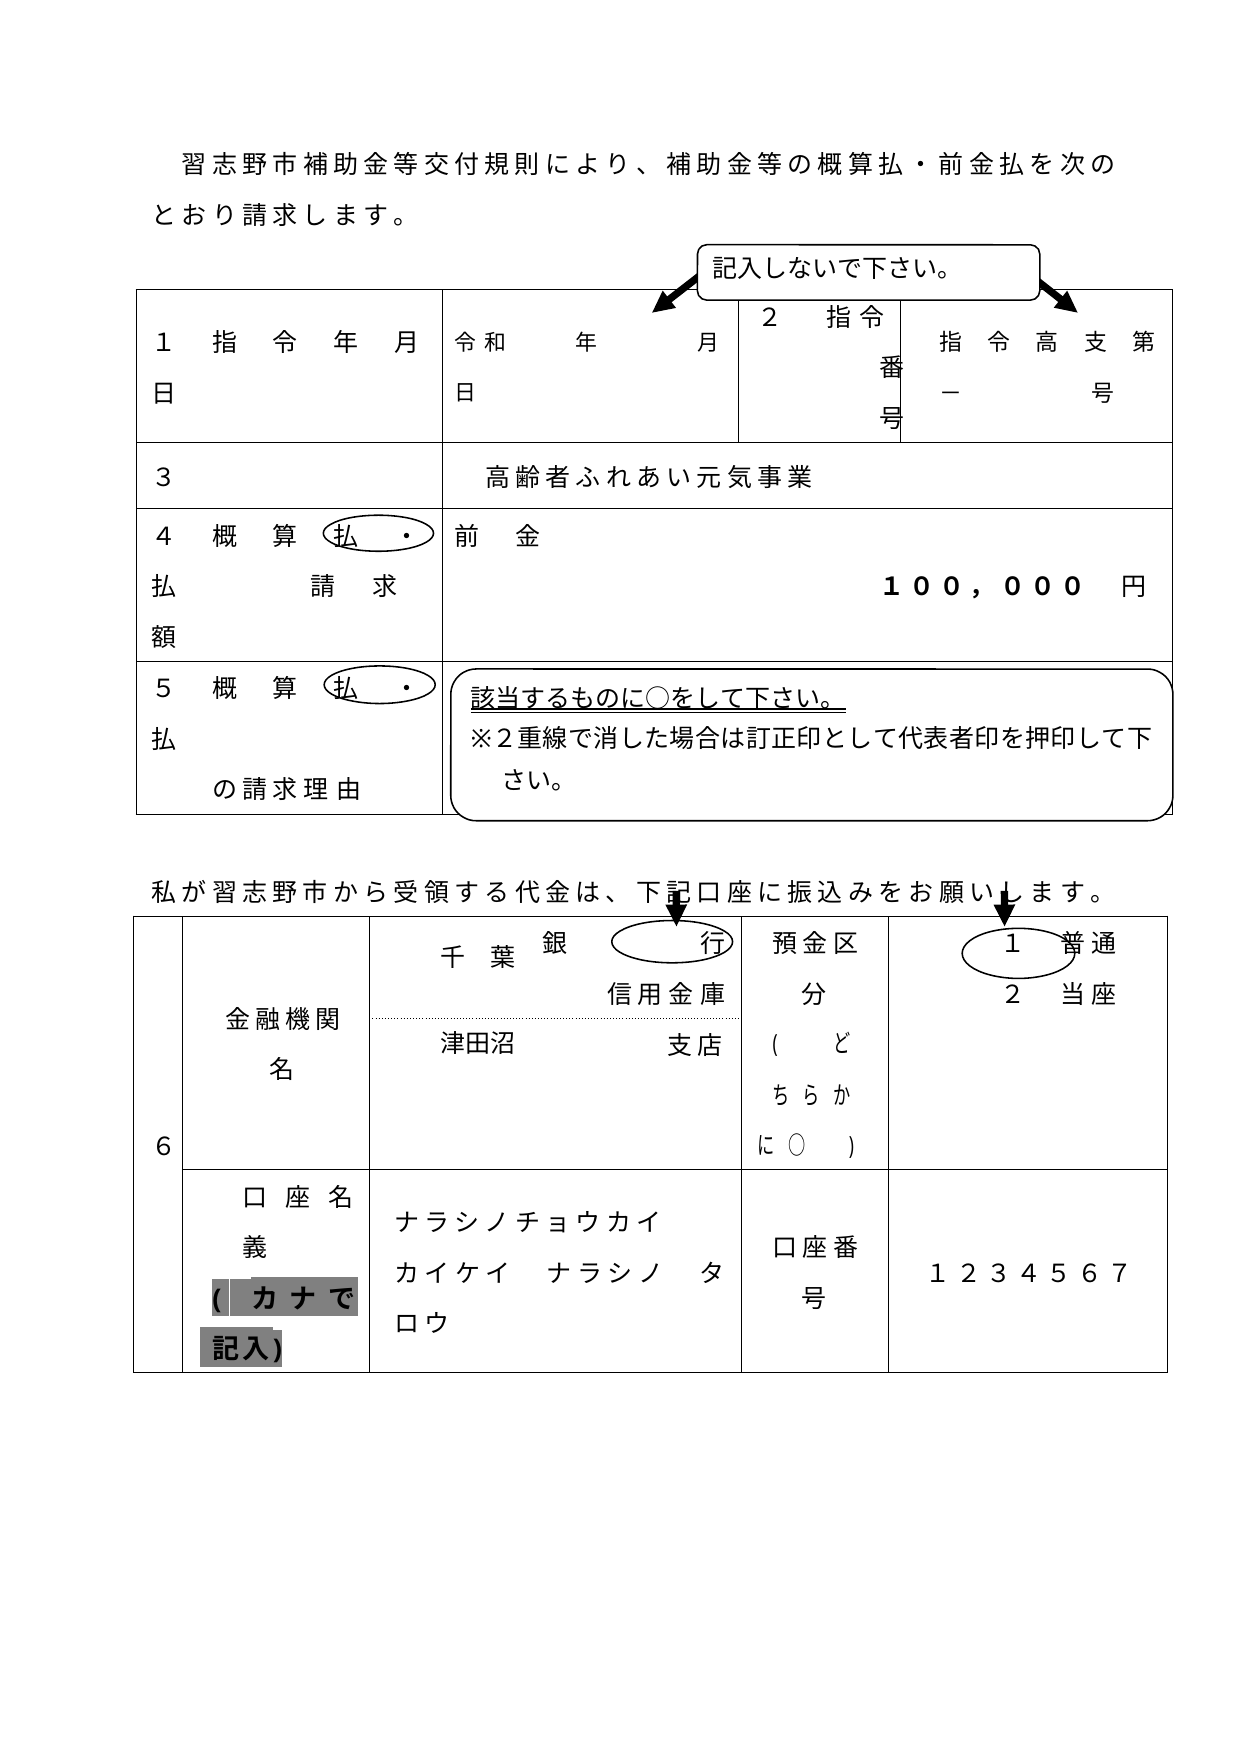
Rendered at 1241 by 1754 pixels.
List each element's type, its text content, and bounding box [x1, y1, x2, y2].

text 私が習志野市から受領する代金は、下記口座に振込みをお願いします。 [151, 865, 1121, 916]
table_header １ 指令年月日 [137, 290, 442, 442]
table_cell 事業の円滑なる執行を図るため [443, 662, 1172, 813]
table_header 銀 行 信用金庫 [370, 917, 741, 1018]
table_cell ナラシノチョウカイ カイケイ ナラシノ タロウ [370, 1170, 741, 1372]
table_header 預金区分 (どちらかに○) [742, 917, 888, 1169]
table_cell ３ [137, 443, 442, 508]
table_header 令和 年 月 日 [443, 290, 738, 442]
table_header １ 普通 ２ 当座 [889, 917, 1167, 1169]
table_cell １２３４５６７ [889, 1170, 1167, 1372]
table_cell ４ 概算払・前金払 請求額 [137, 509, 442, 661]
table_cell 高齢者ふれあい元気事業 [443, 443, 1172, 508]
table_header ２ 指令番号 [739, 301, 900, 442]
table_cell １００，０００ 円 [443, 509, 1172, 661]
table_cell 口座番号 [742, 1170, 888, 1372]
text 習志野市補助金等交付規則により、補助金等の概算払・前金払を次のとおり請求します。 [151, 138, 1121, 239]
table_header ６ [134, 917, 182, 1372]
table_header 金融機関名 [183, 917, 369, 1169]
table_cell 支店 [370, 1018, 741, 1169]
table_cell ５ 概算払・前金払 の請求理由 [137, 662, 442, 813]
table_cell 口座名義 (カナで記入) [183, 1170, 369, 1372]
table_header 指令高支第 － 号 [901, 290, 1172, 442]
